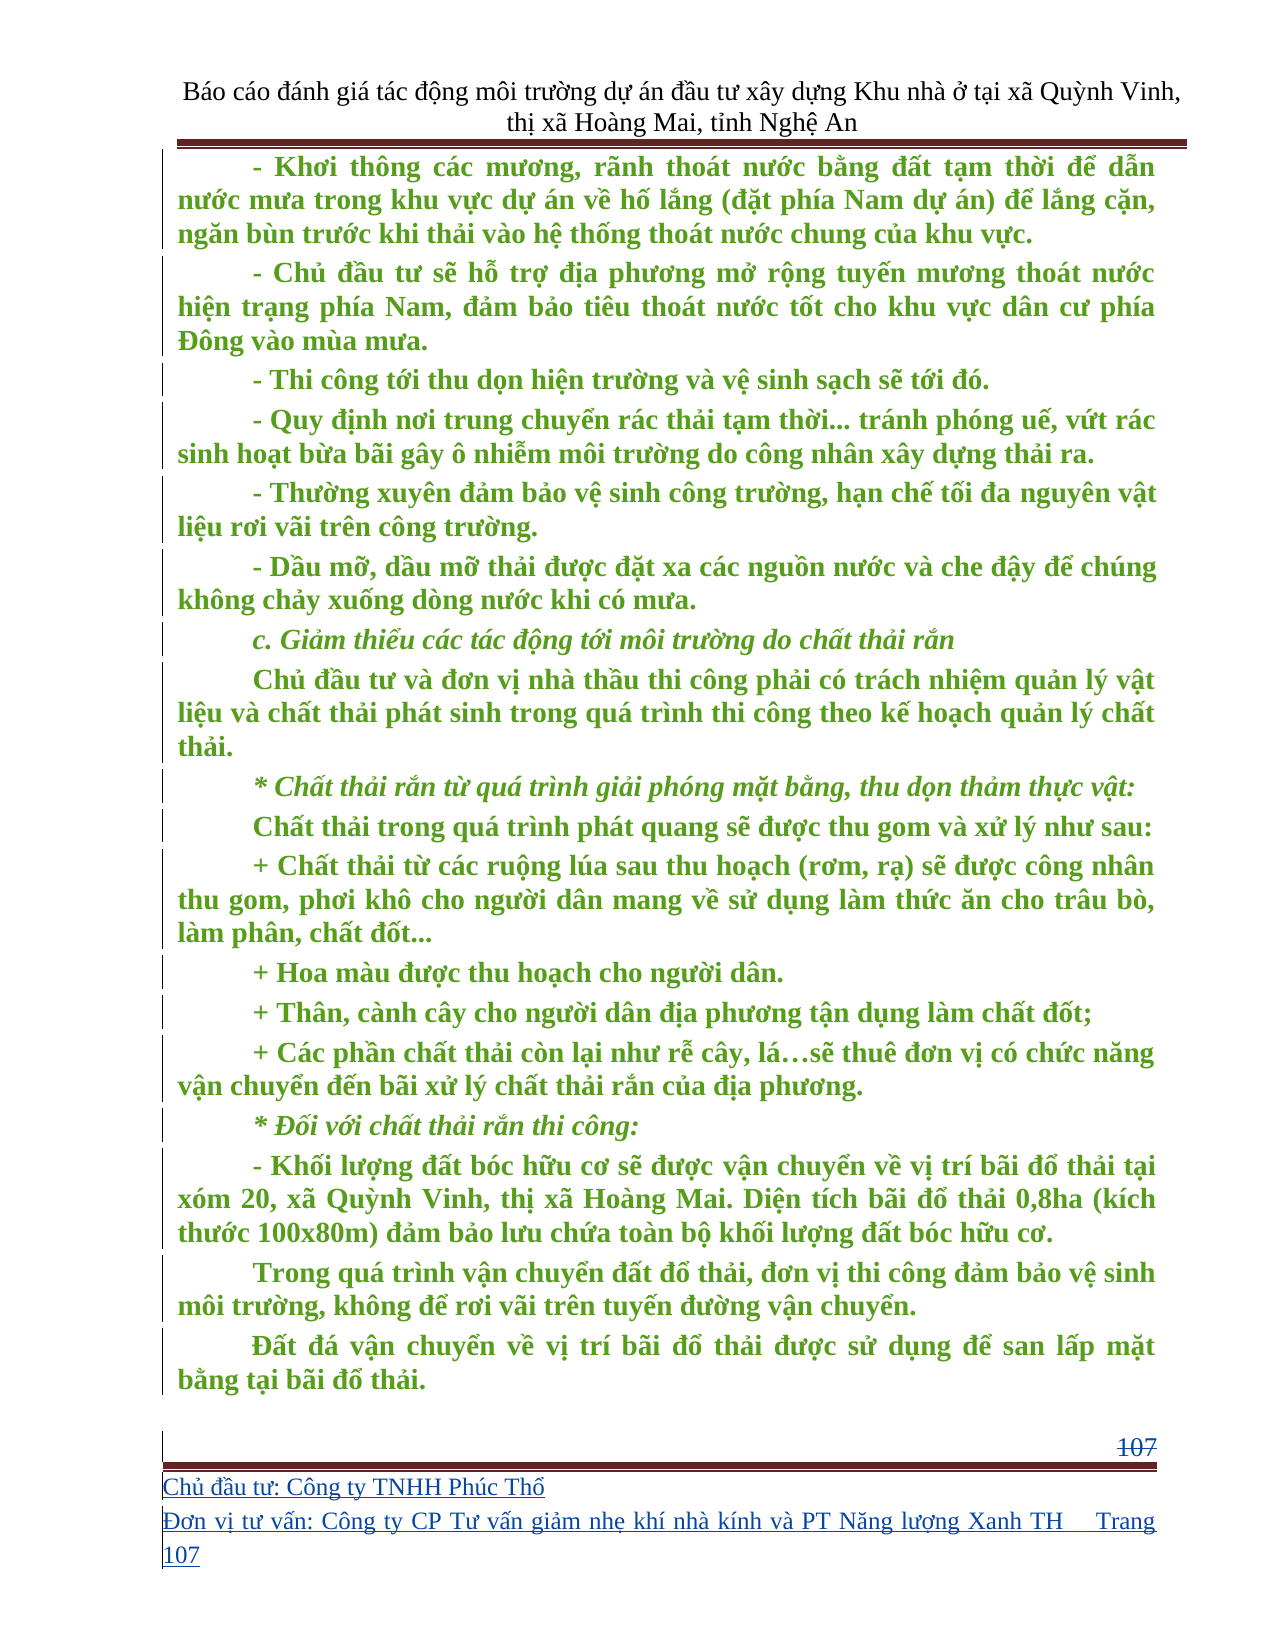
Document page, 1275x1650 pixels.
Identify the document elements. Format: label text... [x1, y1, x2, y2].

text - Dầu mỡ, dầu mỡ thải được đặt xa các nguồn nước và che đậy để chúng không chảy xuống dòng nước khi có mưa. [177, 549, 1157, 616]
text - Khơi thông các mương, rãnh thoát nước bằng đất tạm thời để dẫn nước mưa trong khu vực dự án về hố lắng (đặt phía Nam dự án) để lắng cặn, ngăn bùn trước khi thải vào hệ thống thoát nước chung của khu vực. [177, 149, 1157, 249]
text Chủ đầu tư và đơn vị nhà thầu thi công phải có trách nhiệm quản lý vật liệu và chất thải phát sinh trong quá trình thi công theo kế hoạch quản lý chất thải. [177, 662, 1157, 763]
text - Quy định nơi trung chuyển rác thải tạm thời... tránh phóng uế, vứt rác sinh hoạt bừa bãi gây ô nhiễm môi trường do công nhân xây dựng thải ra. [177, 402, 1157, 469]
text Trong quá trình vận chuyển đất đổ thải, đơn vị thi công đảm bảo vệ sinh môi trường, không để rơi vãi trên tuyến đường vận chuyển. [177, 1255, 1157, 1322]
text - Khối lượng đất bóc hữu cơ sẽ được vận chuyển về vị trí bãi đổ thải tại xóm 20, xã Quỳnh Vinh, thị xã Hoàng Mai. Diện tích bãi đổ thải 0,8ha (kích thước 100x80m) đảm bảo lưu chứa toàn bộ khối lượng đất bóc hữu cơ. [177, 1148, 1157, 1249]
text - Chủ đầu tư sẽ hỗ trợ địa phương mở rộng tuyến mương thoát nước hiện trạng phía Nam, đảm bảo tiêu thoát nước tốt cho khu vực dân cư phía Đông vào mùa mưa. [177, 256, 1157, 356]
text + Thân, cành cây cho người dân địa phương tận dụng làm chất đốt; [177, 995, 1157, 1029]
text + Chất thải từ các ruộng lúa sau thu hoạch (rơm, rạ) sẽ được công nhân thu gom, phơi khô cho người dân mang về sử dụng làm thức ăn cho trâu bò, làm phân, chất đốt... [177, 848, 1157, 949]
text c. Giảm thiểu các tác động tới môi trường do chất thải rắn [177, 622, 1157, 656]
text Đất đá vận chuyển về vị trí bãi đổ thải được sử dụng để san lấp mặt bằng tại bãi đổ thải. [177, 1328, 1157, 1395]
text + Các phần chất thải còn lại như rễ cây, lá…sẽ thuê đơn vị có chức năng vận chuyển đến bãi xử lý chất thải rắn của địa phương. [177, 1035, 1157, 1102]
text + Hoa màu được thu hoạch cho người dân. [177, 955, 1157, 989]
text Chất thải trong quá trình phát quang sẽ được thu gom và xử lý như sau: [177, 809, 1157, 842]
text * Chất thải rắn từ quá trình giải phóng mặt bằng, thu dọn thảm thực vật: [177, 769, 1157, 802]
text - Thường xuyên đảm bảo vệ sinh công trường, hạn chế tối đa nguyên vật liệu rơi vãi trên công trường. [177, 476, 1157, 543]
text * Đối với chất thải rắn thi công: [177, 1108, 1157, 1142]
text - Thi công tới thu dọn hiện trường và vệ sinh sạch sẽ tới đó. [177, 362, 1157, 396]
